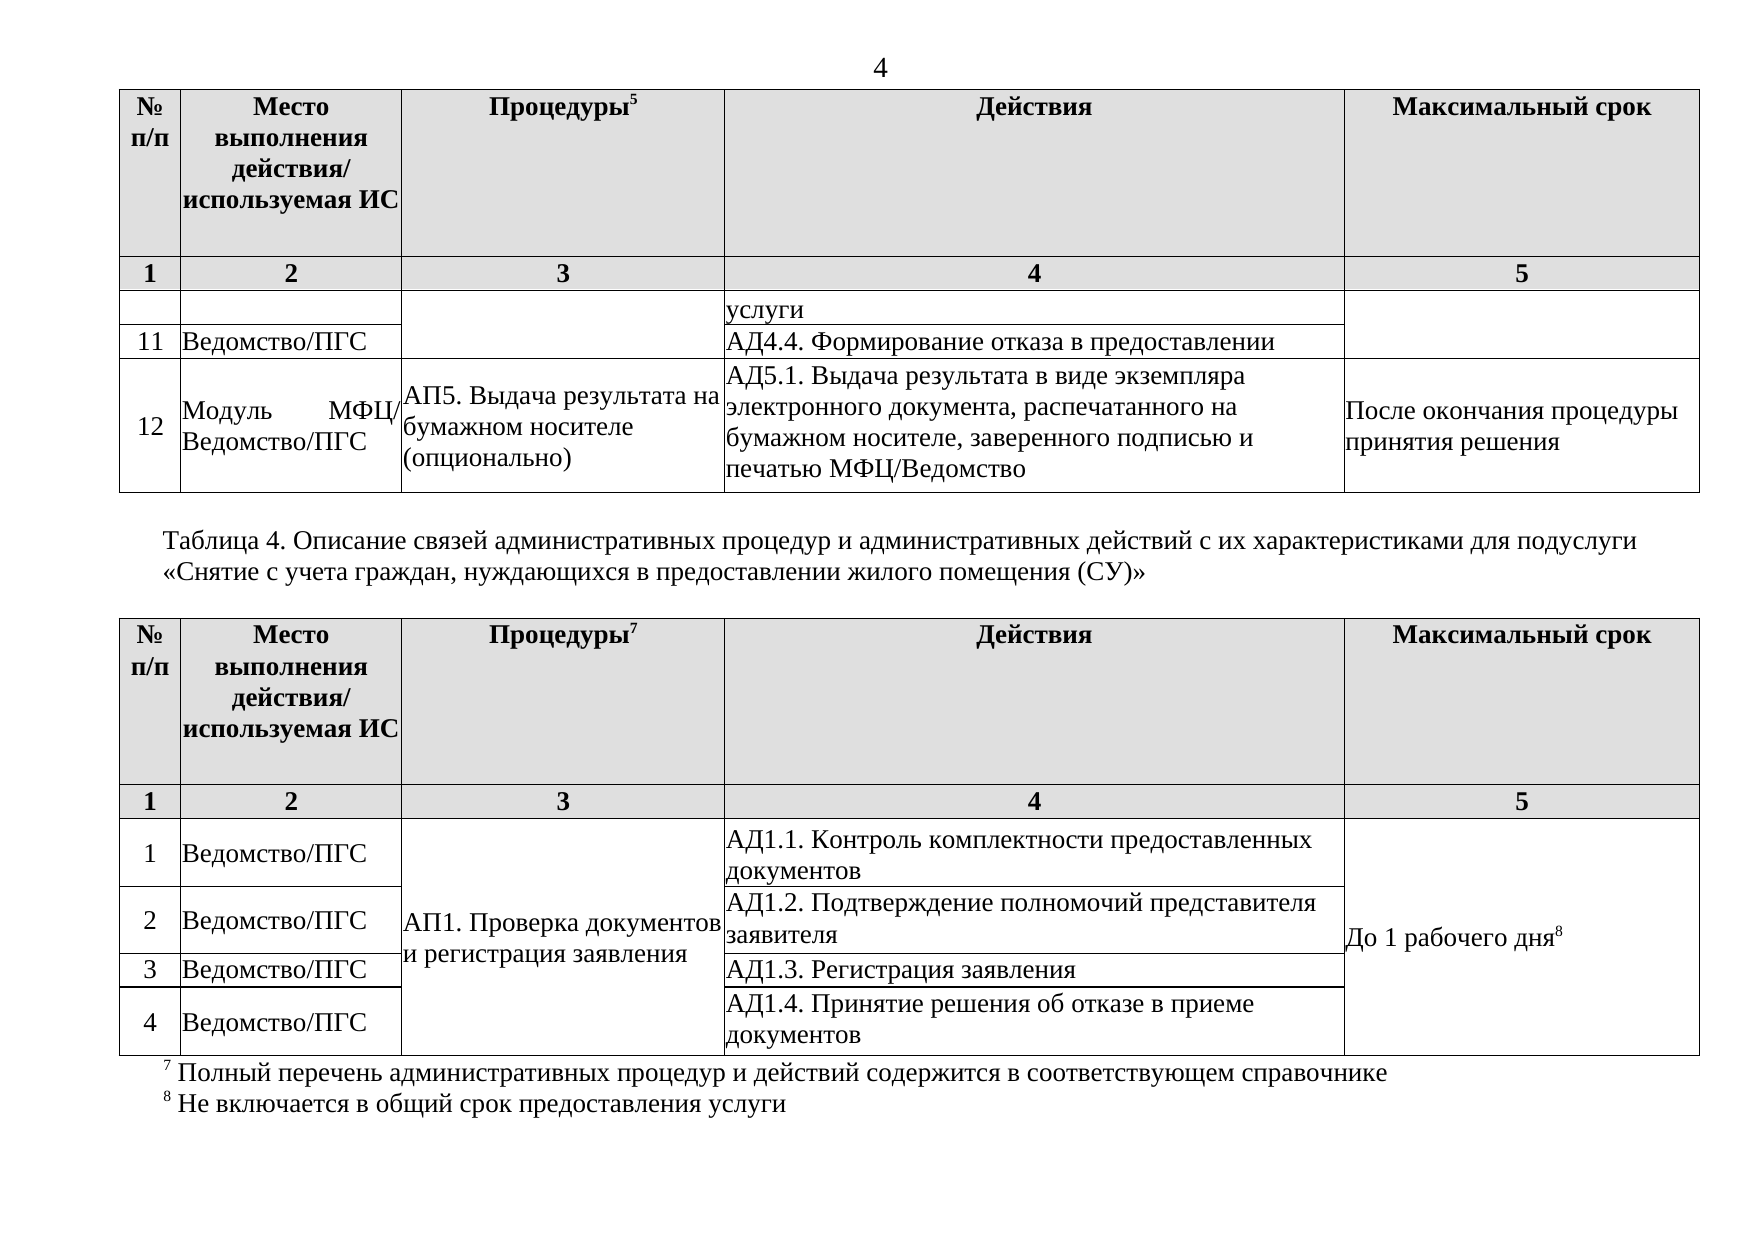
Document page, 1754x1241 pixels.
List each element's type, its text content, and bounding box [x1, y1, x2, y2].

table_cell 3 [402, 785, 724, 818]
table_cell 2 [181, 785, 401, 818]
table_cell [120, 291, 180, 324]
table_cell 4 [725, 257, 1344, 289]
table_header Максимальный срок [1345, 619, 1699, 784]
table_cell 3 [120, 954, 180, 986]
text 7 Полный перечень административных процедур и действий содержится в соответствующем справочнике [163, 1056, 1665, 1087]
table_cell АД1.1. Контроль комплектности предоставленных документов [725, 819, 1344, 886]
table_cell Ведомство/ПГС [181, 819, 401, 886]
table_cell АД1.2. Подтверждение полномочий представителя заявителя [725, 887, 1344, 952]
text Таблица 4. Описание связей административных процедур и административных действий с их характеристиками для подуслуги «Снятие с учета граждан, нуждающихся в предоставлении жилого помещения (СУ)» [162, 524, 1665, 586]
table_cell До 1 рабочего дня8 [1345, 819, 1699, 1055]
table_cell Ведомство/ПГС [181, 887, 401, 952]
table_cell Ведомство/ПГС [181, 954, 401, 986]
table_header Процедуры5 [402, 90, 724, 256]
table_cell 1 [120, 819, 180, 886]
table_cell 12 [120, 359, 180, 492]
table_header Место выполнения действия/ используемая ИС [181, 619, 401, 784]
table_cell 1 [120, 785, 180, 818]
table_cell [1345, 291, 1699, 358]
table_cell Ведомство/ПГС [181, 325, 401, 358]
table_cell [402, 291, 724, 358]
table_header Место выполнения действия/ используемая ИС [181, 90, 401, 256]
table_cell услуги [725, 291, 1344, 324]
table_cell АД4.4. Формирование отказа в предоставлении услуги [725, 325, 1344, 358]
table_header № п/п [120, 619, 180, 784]
table_cell 3 [402, 257, 724, 289]
table_cell 11 [120, 325, 180, 358]
table_cell После окончания процедуры принятия решения [1345, 359, 1699, 492]
table_header Действия [725, 90, 1344, 256]
table_cell 2 [181, 257, 401, 289]
table_cell 1 [120, 257, 180, 289]
table_cell АД5.1. Выдача результата в виде экземпляра электронного документа, распечатанного на бумажном носителе, заверенного подписью и печатью МФЦ/Ведомство [725, 359, 1344, 492]
table_cell 2 [120, 887, 180, 952]
table_cell АД1.3. Регистрация заявления [725, 954, 1344, 986]
table_header № п/п [120, 90, 180, 256]
table_cell Модуль МФЦ/ Ведомство/ПГС [181, 359, 401, 492]
table_cell Ведомство/ПГС [181, 988, 401, 1055]
text 8 Не включается в общий срок предоставления услуги [163, 1087, 1665, 1118]
table_header Максимальный срок [1345, 90, 1699, 256]
table_cell АП1. Проверка документов и регистрация заявления [402, 819, 724, 1055]
table_cell АД1.4. Принятие решения об отказе в приеме документов [725, 988, 1344, 1055]
table_header Действия [725, 619, 1344, 784]
table_cell [181, 291, 401, 324]
table_cell 4 [120, 988, 180, 1055]
table_cell АП5. Выдача результата на бумажном носителе (опционально) [402, 359, 724, 492]
table_cell 5 [1345, 257, 1699, 289]
table_cell 4 [725, 785, 1344, 818]
table_header Процедуры7 [402, 619, 724, 784]
table_cell 5 [1345, 785, 1699, 818]
